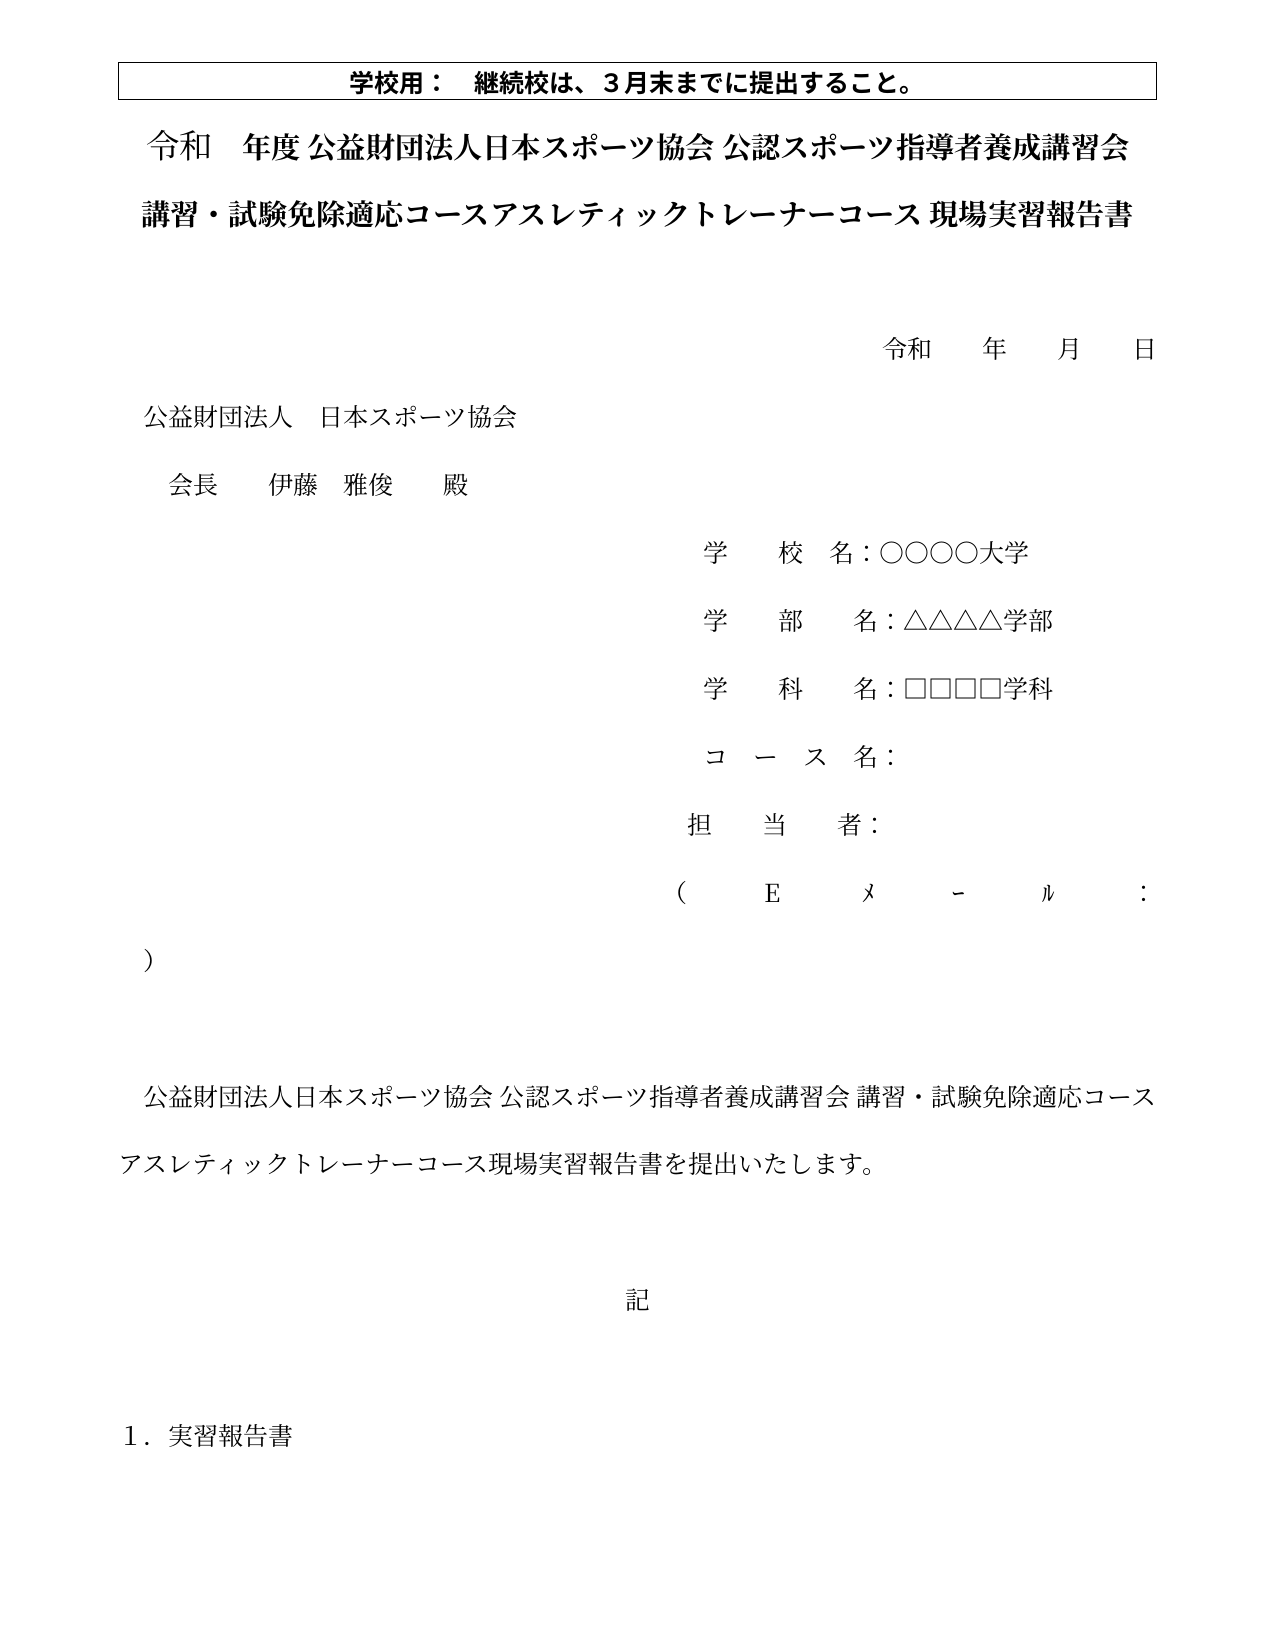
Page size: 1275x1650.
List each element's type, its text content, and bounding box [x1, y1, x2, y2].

text 記 [118, 1265, 1157, 1333]
text 会長 伊藤 雅俊 殿 [118, 450, 1157, 518]
text 学 校 名：○○○○大学 [118, 518, 1157, 586]
text 公益財団法人日本スポーツ協会 公認スポーツ指導者養成講習会 講習・試験免除適応コースアスレティックトレーナーコース現場実習報告書を提出いたします。 [118, 1061, 1157, 1197]
text 公益財団法人 日本スポーツ協会 [118, 382, 552, 450]
text 令和 年 月 日 [118, 314, 1157, 382]
text （Eﾒｰﾙ： ） [118, 858, 1157, 993]
text 担 当 者： [118, 790, 1157, 858]
text 令和 年度 公益財団法人日本スポーツ協会 公認スポーツ指導者養成講習会 [118, 111, 1157, 178]
text 学 科 名：□□□□学科 [118, 654, 1157, 722]
text 学 部 名：△△△△学部 [118, 586, 1157, 654]
text コ ー ス 名： [118, 722, 1157, 790]
text １．実習報告書 [118, 1401, 1157, 1469]
text 講習・試験免除適応コースアスレティックトレーナーコース 現場実習報告書 [118, 178, 1157, 246]
